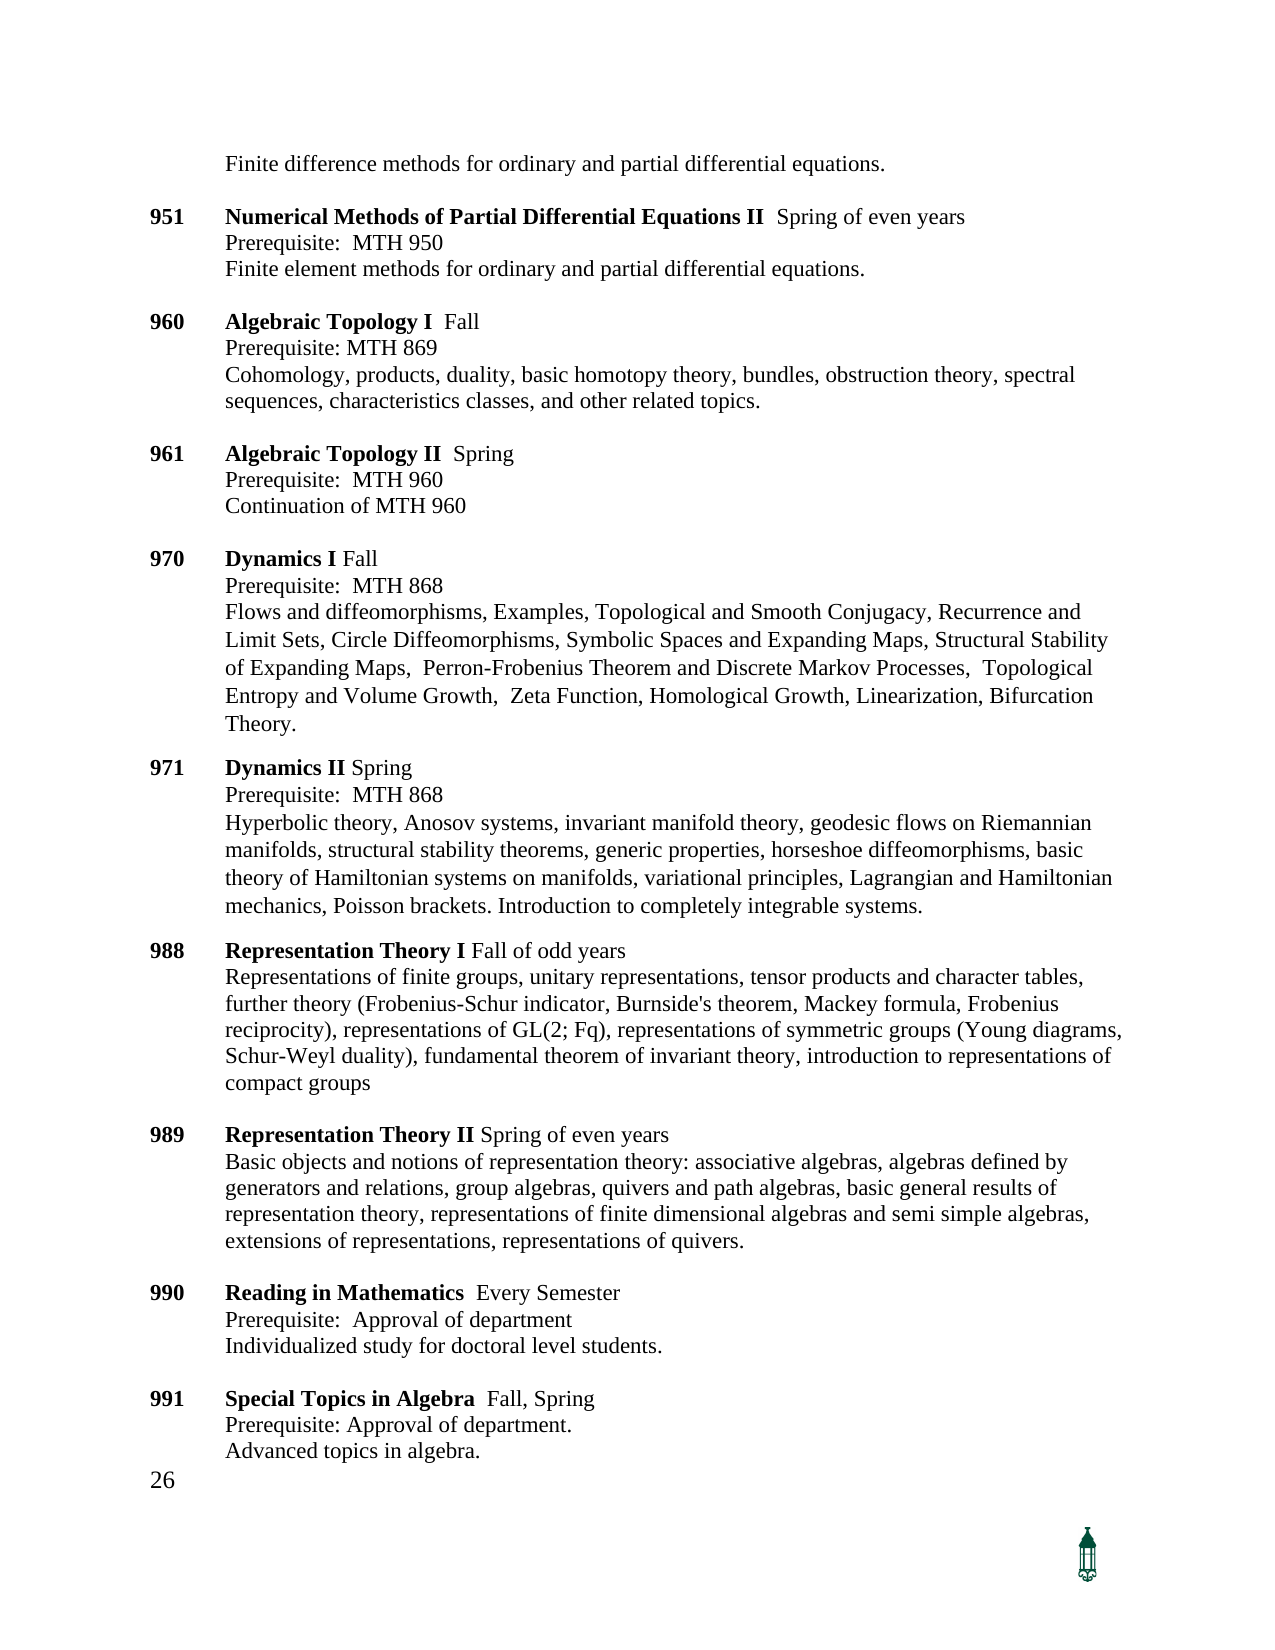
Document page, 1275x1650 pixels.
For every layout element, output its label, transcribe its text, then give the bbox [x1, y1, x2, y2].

text 970 Dynamics I Fall [150, 545, 1125, 572]
text Prerequisite: Approval of department. [150, 1411, 1125, 1438]
text Prerequisite: MTH 868 [225, 781, 1125, 807]
text Finite element methods for ordinary and partial differential equations. [150, 255, 1125, 282]
text 951 Numerical Methods of Partial Differential Equations II Spring of even years [150, 203, 1125, 229]
text Prerequisite: MTH 868 [150, 572, 1125, 598]
text 989 Representation Theory II Spring of even years Basic objects and notions of representation theory: associative algebras, algebras defined by generators and relations, group algebras, quivers and path algebras, basic general results of representation theory, representations of finite dimensional algebras and semi simple algebras, extensions of representations, representations of quivers. [150, 1121, 1125, 1253]
text Finite difference methods for ordinary and partial differential equations. [150, 150, 1125, 176]
text 991 Special Topics in Algebra Fall, Spring [150, 1385, 1125, 1411]
text 961 Algebraic Topology II Spring [150, 440, 1125, 466]
text Advanced topics in algebra. [150, 1438, 1125, 1464]
text 960 Algebraic Topology I Fall [150, 308, 1125, 334]
text Prerequisite: MTH 960 [150, 466, 1125, 493]
picture [1078, 1527, 1097, 1582]
text Prerequisite: Approval of department [150, 1306, 1125, 1332]
text Hyperbolic theory, Anosov systems, invariant manifold theory, geodesic flows on Riemannian manifolds, structural stability theorems, generic properties, horseshoe diffeomorphisms, basic theory of Hamiltonian systems on manifolds, variational principles, Lagrangian and Hamiltonian mechanics, Poisson brackets. Introduction to completely integrable systems. [225, 808, 1125, 919]
text Prerequisite: MTH 950 [150, 229, 1125, 255]
text 971 Dynamics II Spring [150, 754, 1125, 781]
text 990 Reading in Mathematics Every Semester [150, 1279, 1125, 1306]
text Flows and diffeomorphisms, Examples, Topological and Smooth Conjugacy, Recurrence and Limit Sets, Circle Diffeomorphisms, Symbolic Spaces and Expanding Maps, Structural Stability of Expanding Maps, Perron-Frobenius Theorem and Discrete Markov Processes, Topological Entropy and Volume Growth, Zeta Function, Homological Growth, Linearization, Bifurcation Theory. [187, 598, 1125, 736]
text Prerequisite: MTH 869 [150, 334, 1125, 361]
text Individualized study for doctoral level students. [150, 1332, 1125, 1358]
text 988 Representation Theory I Fall of odd years Representations of finite groups, unitary representations, tensor products and character tables, further theory (Frobenius-Schur indicator, Burnside's theorem, Mackey formula, Frobenius reciprocity), representations of GL(2; Fq), representations of symmetric groups (Young diagrams, Schur-Weyl duality), fundamental theorem of invariant theory, introduction to representations of compact groups [150, 937, 1125, 1095]
text Continuation of MTH 960 [150, 493, 1125, 519]
text Cohomology, products, duality, basic homotopy theory, bundles, obstruction theory, spectral sequences, characteristics classes, and other related topics. [225, 361, 1125, 413]
